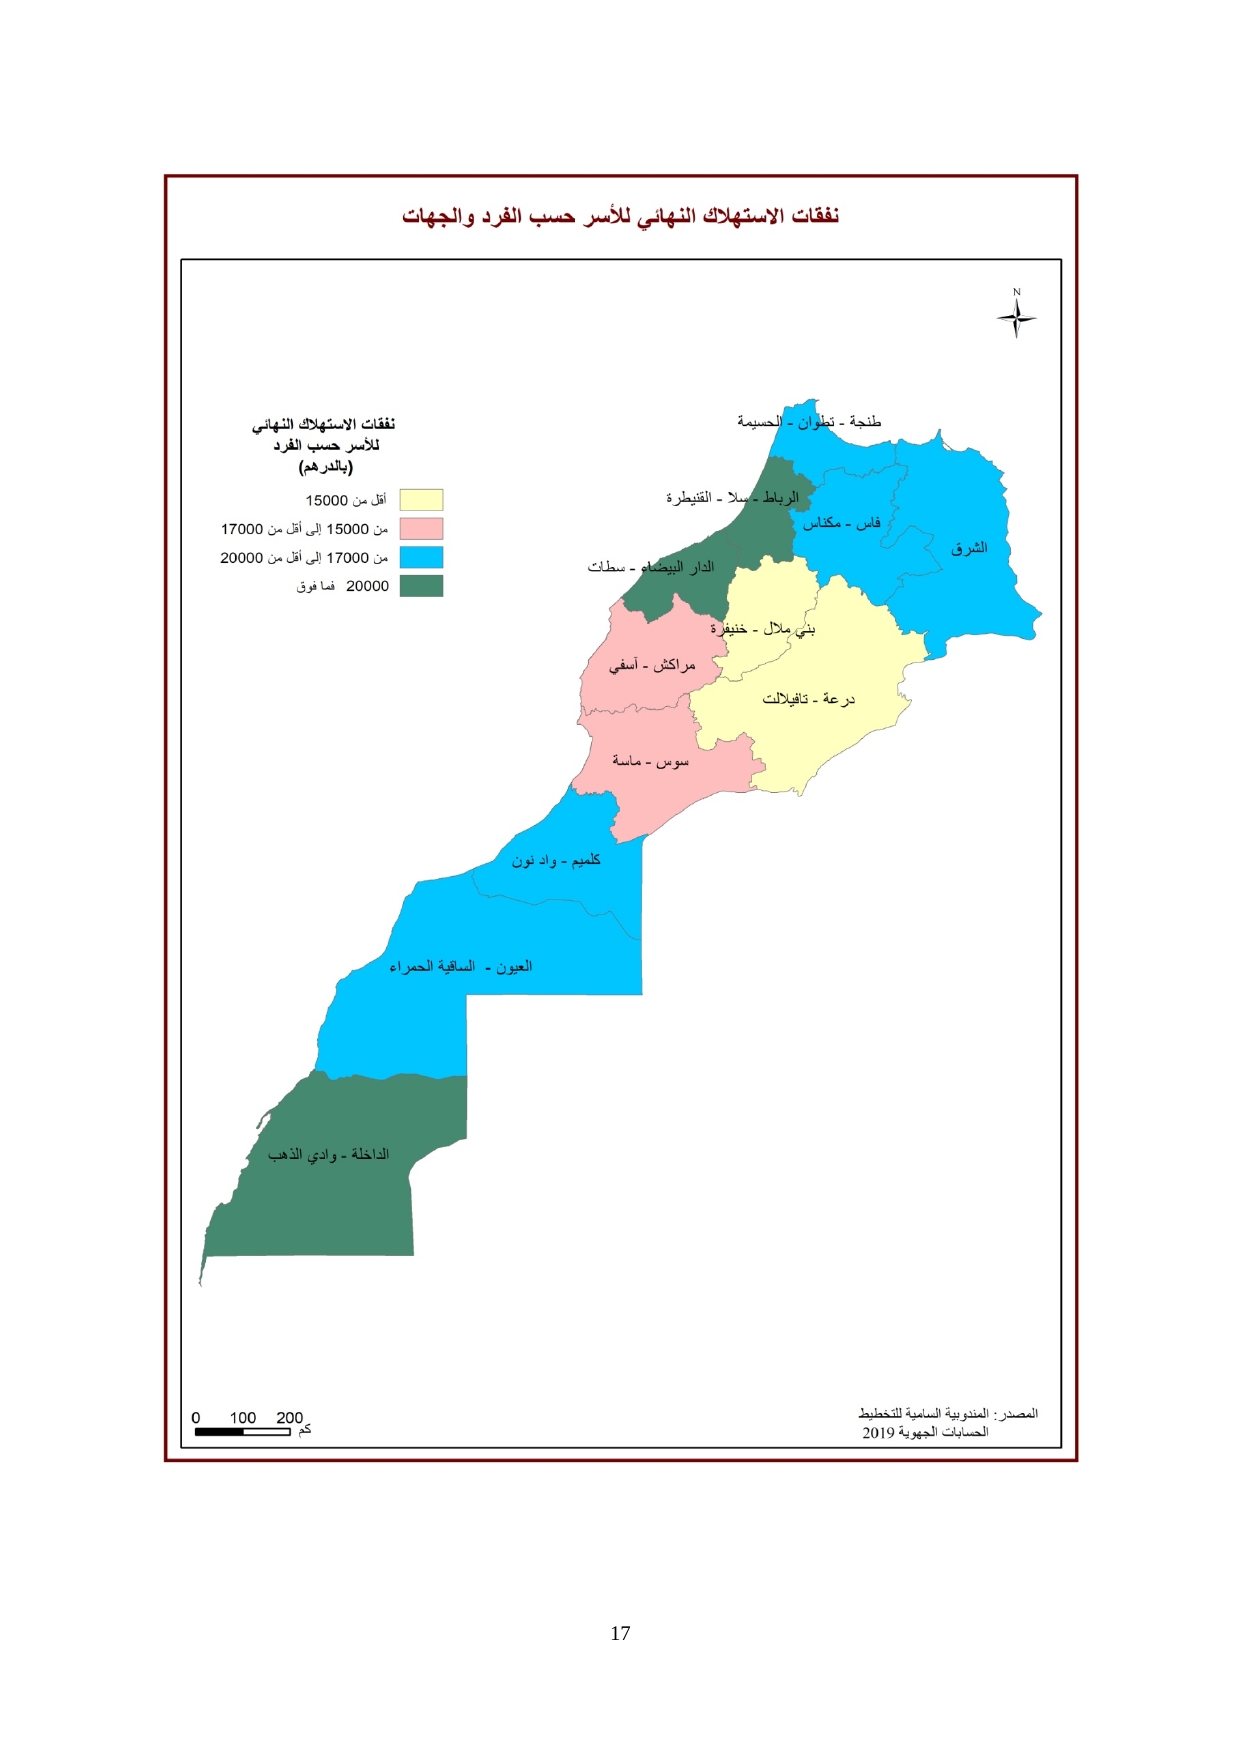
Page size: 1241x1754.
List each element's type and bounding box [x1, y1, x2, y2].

picture [136, 147, 1104, 1488]
